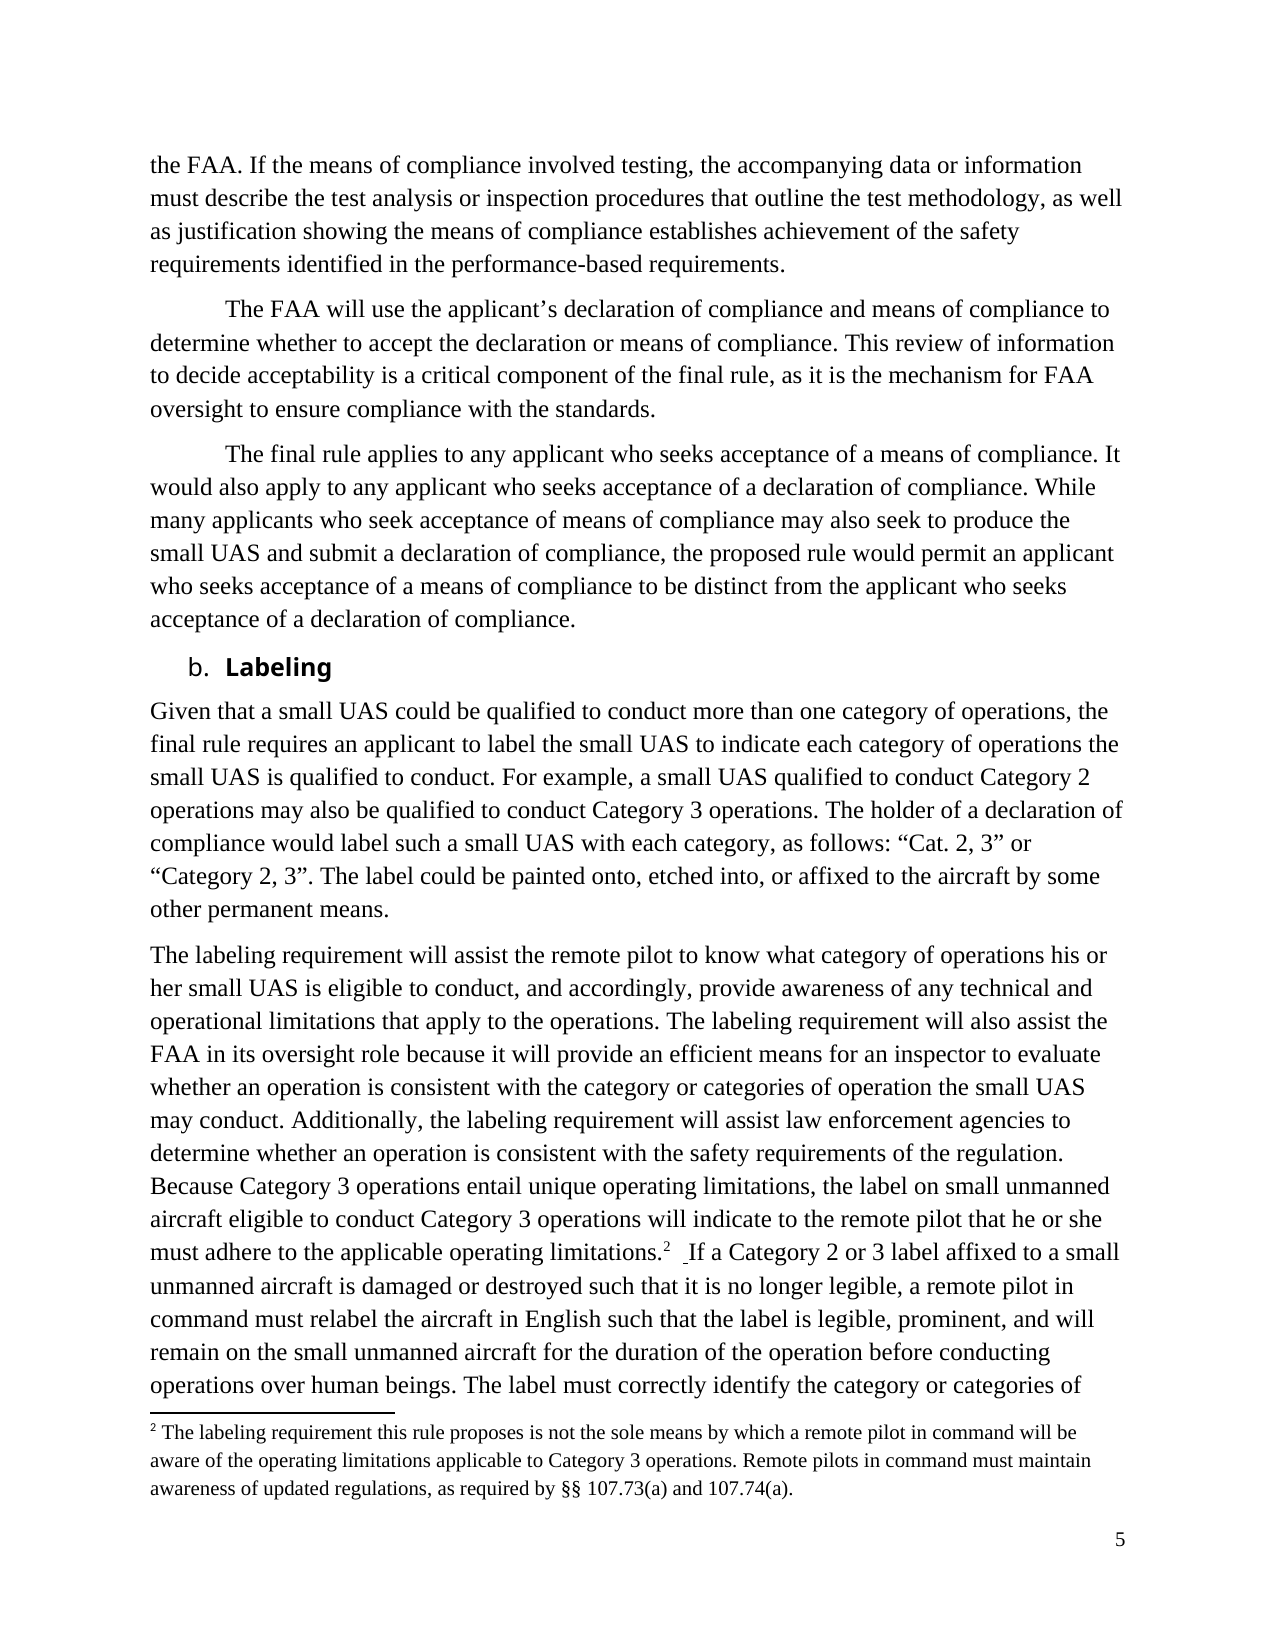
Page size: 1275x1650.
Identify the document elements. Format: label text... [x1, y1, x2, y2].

text The FAA will use the applicant’s declaration of compliance and means of compliance to determine whether to accept the declaration or means of compliance. This review of information to decide acceptability is a critical component of the final rule, as it is the mechanism for FAA oversight to ensure compliance with the standards. [150, 294, 1125, 422]
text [150, 150, 1125, 278]
text Given that a small UAS could be qualified to conduct more than one category of operations, the final rule requires an applicant to label the small UAS to indicate each category of operations the small UAS is qualified to conduct. For example, a small UAS qualified to conduct Category 2 operations may also be qualified to conduct Category 3 operations. The holder of a declaration of compliance would label such a small UAS with each category, as follows: “Cat. 2, 3” or “Category 2, 3”. The label could be painted onto, etched into, or affixed to the aircraft by some other permanent means. [150, 696, 1125, 923]
list Labeling [187, 650, 1125, 684]
text The final rule applies to any applicant who seeks acceptance of a means of compliance. It would also apply to any applicant who seeks acceptance of a declaration of compliance. While many applicants who seek acceptance of means of compliance may also seek to produce the small UAS and submit a declaration of compliance, the proposed rule would permit an applicant who seeks acceptance of a means of compliance to be distinct from the applicant who seeks acceptance of a declaration of compliance. [150, 439, 1125, 633]
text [150, 940, 1125, 1399]
